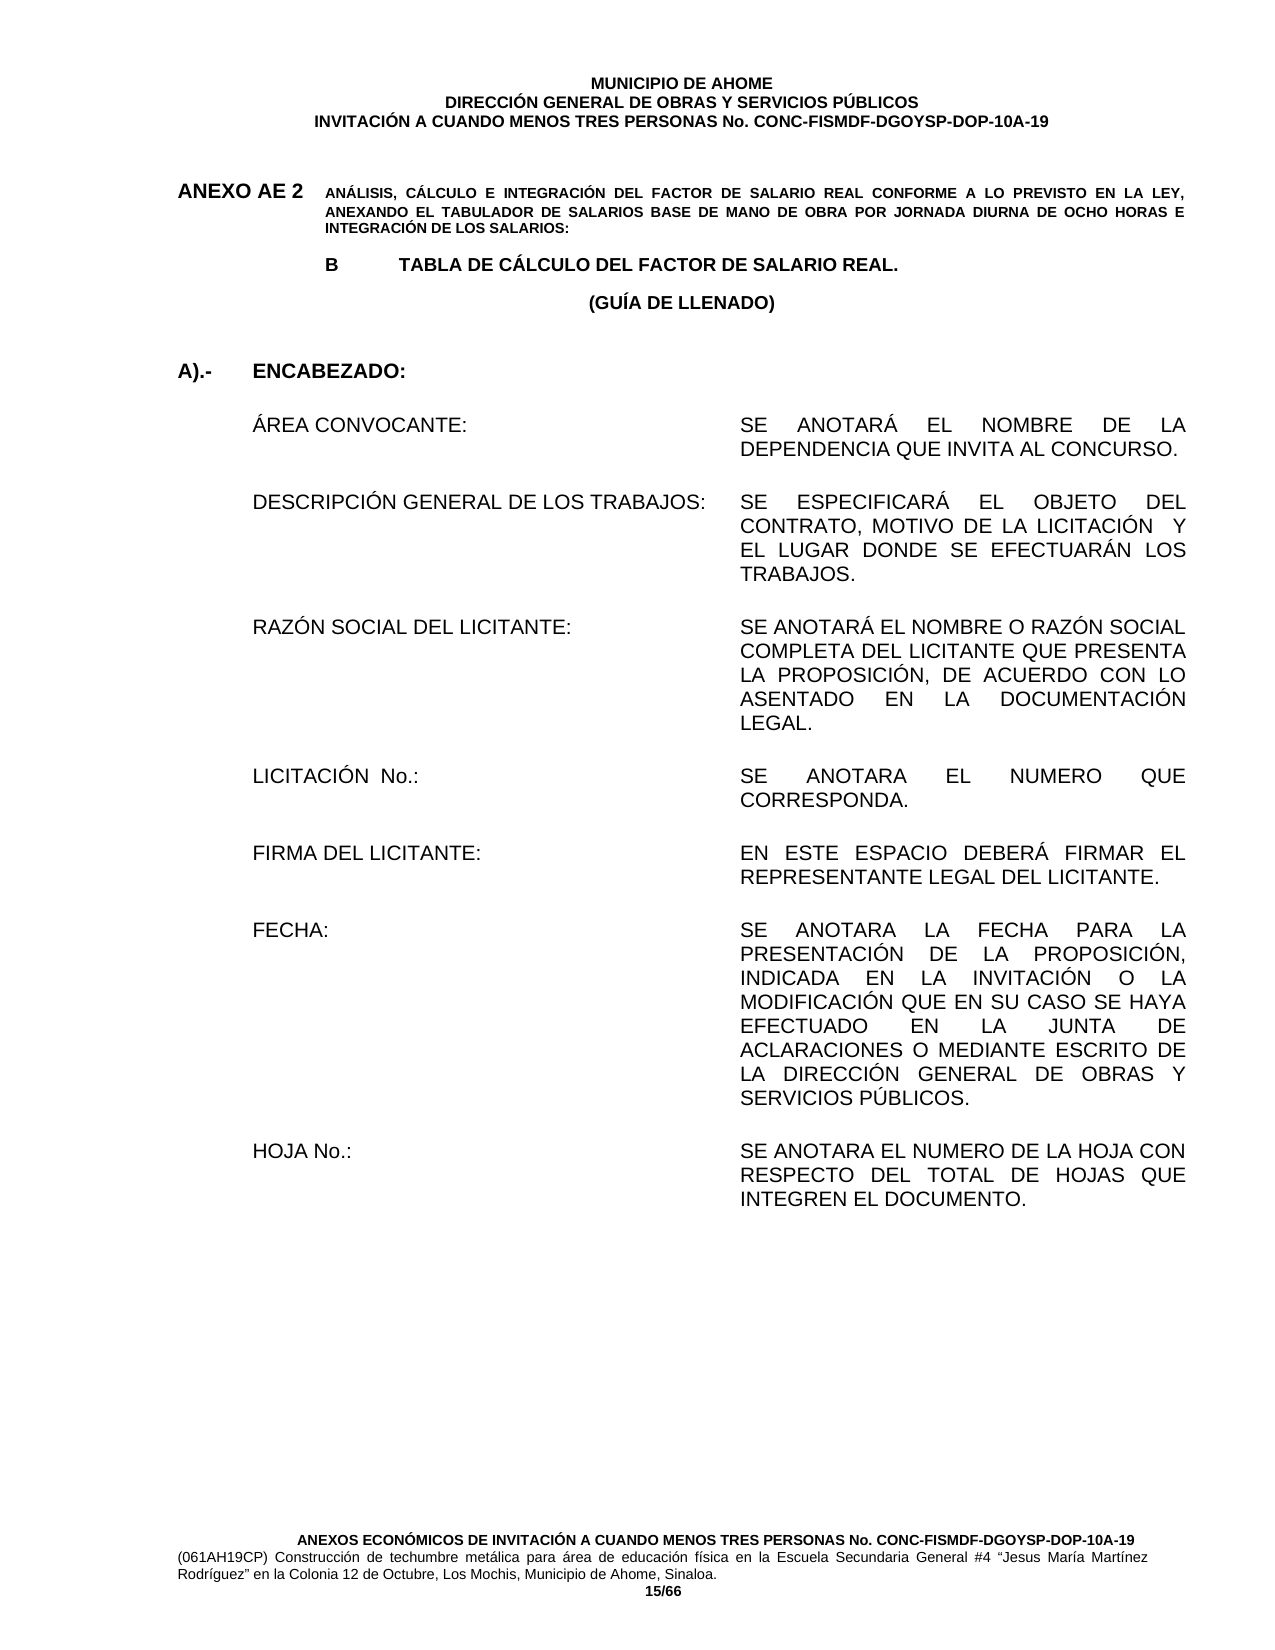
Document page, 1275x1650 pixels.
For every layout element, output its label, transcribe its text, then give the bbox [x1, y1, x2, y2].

text RAZÓN SOCIAL DEL LICITANTE: SE ANOTARÁ EL NOMBRE O RAZÓN SOCIAL COMPLETA DEL LICITANTE QUE PRESENTA LA PROPOSICIÓN, DE ACUERDO CON LO ASENTADO EN LA DOCUMENTACIÓN LEGAL. [252, 614, 1186, 734]
text ÁREA CONVOCANTE: SE ANOTARÁ EL NOMBRE DE LA DEPENDENCIA QUE INVITA AL CONCURSO. [252, 412, 1186, 460]
text HOJA No.: SE ANOTARA EL NUMERO DE LA HOJA CON RESPECTO DEL TOTAL DE HOJAS QUE INTEGREN EL DOCUMENTO. [252, 1138, 1186, 1210]
text FIRMA DEL LICITANTE: EN ESTE ESPACIO DEBERÁ FIRMAR EL REPRESENTANTE LEGAL DEL LICITANTE. [252, 841, 1186, 888]
text DESCRIPCIÓN GENERAL DE LOS TRABAJOS: SE ESPECIFICARÁ EL OBJETO DEL CONTRATO, MOTIVO DE LA LICITACIÓN Y EL LUGAR DONDE SE EFECTUARÁN LOS TRABAJOS. [252, 489, 1186, 585]
text FECHA: SE ANOTARA LA FECHA PARA LA PRESENTACIÓN DE LA PROPOSICIÓN, INDICADA EN LA INVITACIÓN O LA MODIFICACIÓN QUE EN SU CASO SE HAYA EFECTUADO EN LA JUNTA DE ACLARACIONES O MEDIANTE ESCRITO DE LA DIRECCIÓN GENERAL DE OBRAS Y SERVICIOS PÚBLICOS. [252, 918, 1186, 1109]
text LICITACIÓN No.: SE ANOTARA EL NUMERO QUE CORRESPONDA. [252, 763, 1186, 811]
text A).- ENCABEZADO: [177, 359, 1111, 383]
